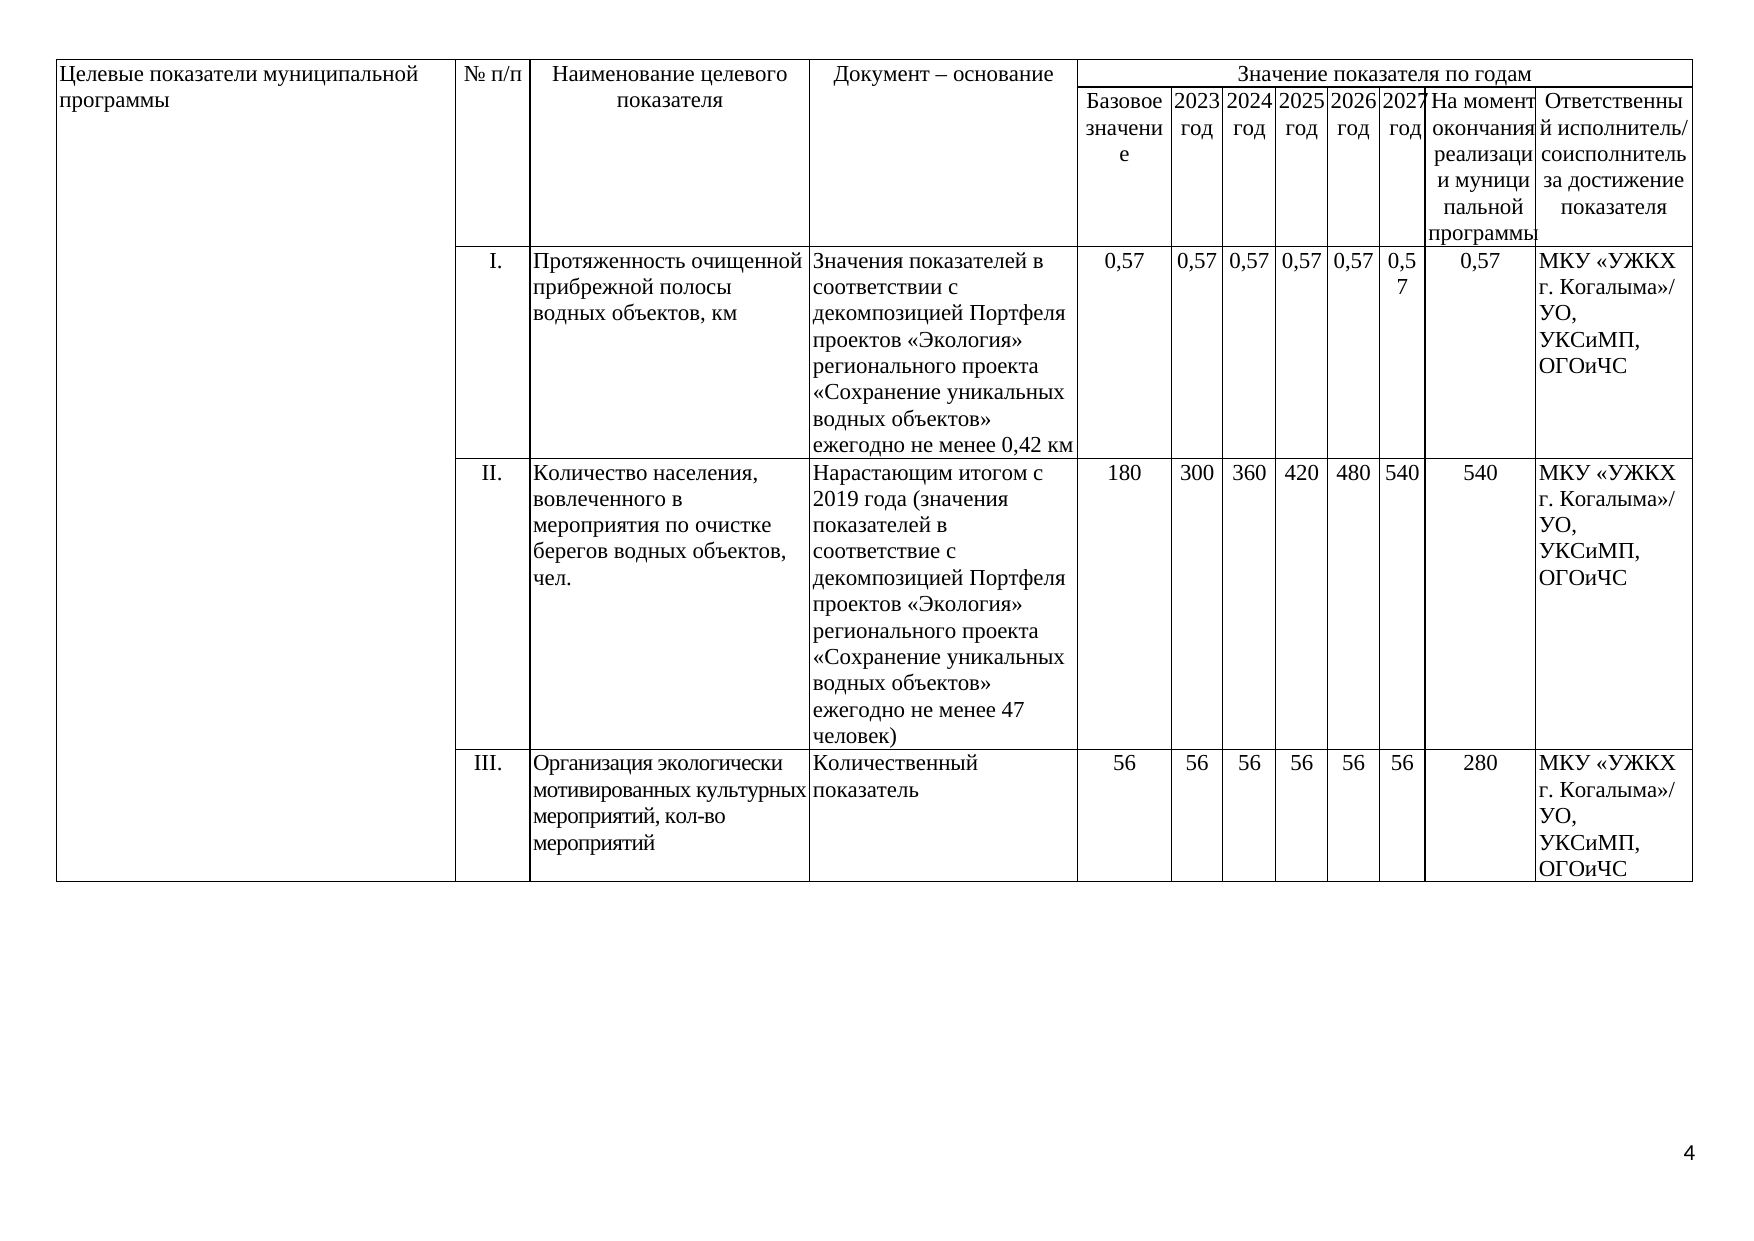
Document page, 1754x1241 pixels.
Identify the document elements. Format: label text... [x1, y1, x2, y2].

table_cell 0,57 [1276, 247, 1327, 457]
table_cell Значения показателей в соответствии с декомпозицией Портфеля проектов «Экология» регионального проекта «Сохранение уникальных водных объектов» ежегодно не менее 0,42 км [810, 247, 1077, 457]
table_cell 0,57 [1328, 247, 1379, 457]
table_cell 56 [1172, 750, 1222, 881]
table_cell МКУ «УЖКХ г. Когалыма»/ УО, УКСиМП, ОГОиЧС [1536, 247, 1692, 457]
table_cell [456, 750, 529, 881]
table_cell 0,57 [1223, 247, 1275, 457]
table_cell Ответственный исполнитель/ соисполнитель за достижение показателя [1536, 88, 1692, 246]
table_cell Нарастающим итогом с 2019 года (значения показателей в соответствие с декомпозицией Портфеля проектов «Экология» регионального проекта «Сохранение уникальных водных объектов» ежегодно не менее 47 человек) [810, 459, 1077, 748]
table_cell 2025 год [1276, 88, 1327, 246]
table_cell МКУ «УЖКХ г. Когалыма»/ УО, УКСиМП, ОГОиЧС [1536, 459, 1692, 748]
table_cell На момент окончания реализации муници пальной программы [1426, 88, 1535, 246]
table_cell 420 [1276, 459, 1327, 748]
table_cell 180 [1078, 459, 1171, 748]
table_cell Организация экологически мотивированных культурных мероприятий, кол-во мероприятий [531, 750, 809, 881]
table_cell 0,57 [1172, 247, 1222, 457]
table_cell 480 [1328, 459, 1379, 748]
table_header Документ – основание [810, 60, 1077, 246]
table_cell 360 [1223, 459, 1275, 748]
table_cell МКУ «УЖКХ г. Когалыма»/ УО, УКСиМП, ОГОиЧС [1536, 750, 1692, 881]
table_cell 300 [1172, 459, 1222, 748]
table_cell Количественный показатель [810, 750, 1077, 881]
table_cell 56 [1078, 750, 1171, 881]
table_cell 2024 год [1223, 88, 1275, 246]
table_cell Базовое значение [1078, 88, 1171, 246]
table_cell 56 [1328, 750, 1379, 881]
table_header Целевые показатели муниципальной программы [57, 60, 455, 881]
table_cell [456, 247, 529, 457]
table_cell 2023 год [1172, 88, 1222, 246]
table_cell 280 [1426, 750, 1535, 881]
table_cell [456, 459, 529, 748]
table_cell Протяженность очищенной прибрежной полосы водных объектов, км [531, 247, 809, 457]
table_cell 56 [1276, 750, 1327, 881]
table_cell 0,57 [1078, 247, 1171, 457]
table_cell 2026 год [1328, 88, 1379, 246]
table_cell 56 [1380, 750, 1424, 881]
table_cell Количество населения, вовлеченного в мероприятия по очистке берегов водных объектов, чел. [531, 459, 809, 748]
table_cell 0,57 [1426, 247, 1535, 457]
table_cell 540 [1380, 459, 1424, 748]
table_header № п/п [456, 60, 529, 246]
table_header Наименование целевого показателя [531, 60, 809, 246]
table_cell 2027 год [1380, 88, 1424, 246]
table_cell 540 [1426, 459, 1535, 748]
table_cell 0,57 [1380, 247, 1424, 457]
table_cell 56 [1223, 750, 1275, 881]
table_header Значение показателя по годам [1078, 60, 1692, 86]
